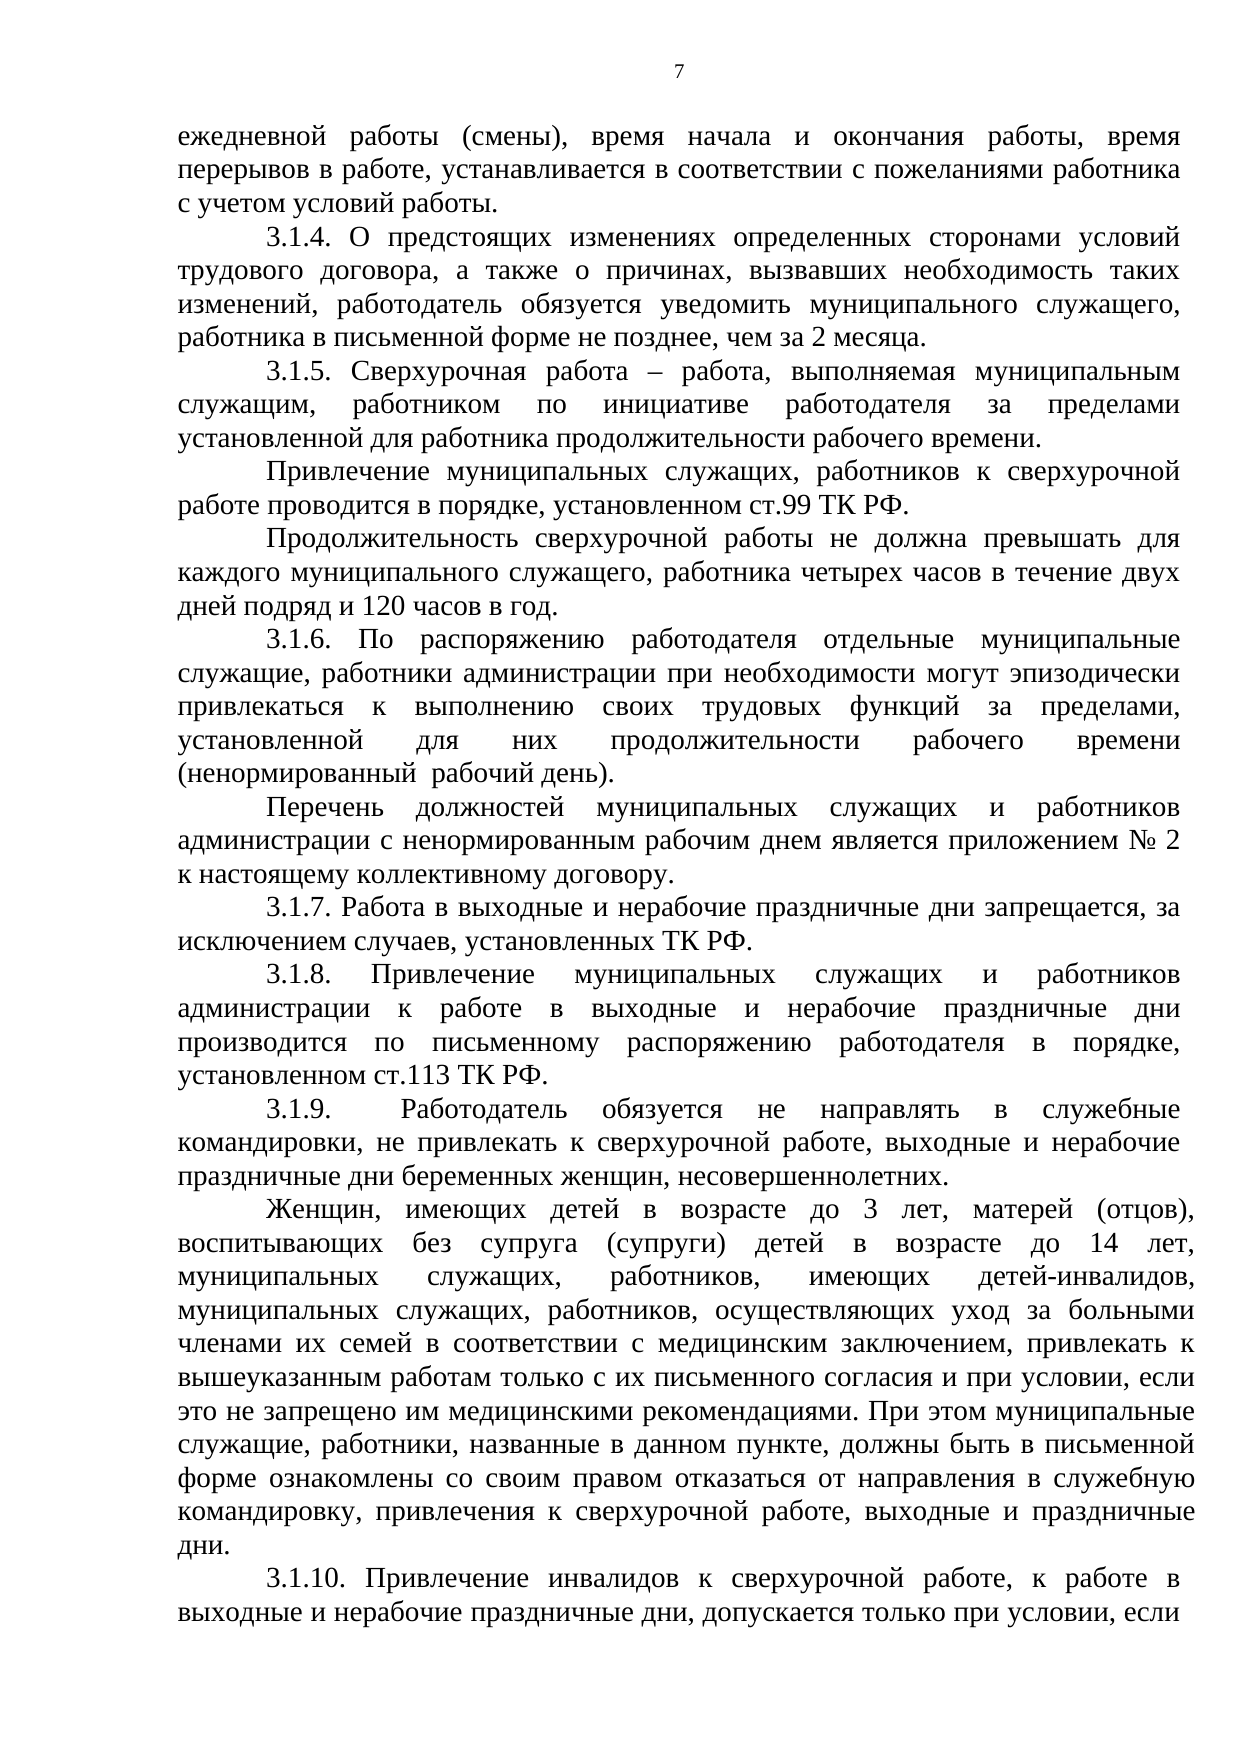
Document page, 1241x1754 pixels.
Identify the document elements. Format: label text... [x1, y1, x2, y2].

text 3.1.8. Привлечение муниципальных служащих и работников администрации к работе в выходные и нерабочие праздничные дни производится по письменному распоряжению работодателя в порядке, установленном ст.113 ТК РФ. [177, 957, 1181, 1091]
text 3.1.4. О предстоящих изменениях определенных сторонами условий трудового договора, а также о причинах, вызвавших необходимость таких изменений, работодатель обязуется уведомить муниципального служащего, работника в письменной форме не позднее, чем за 2 месяца. [177, 219, 1181, 353]
text Привлечение муниципальных служащих, работников к сверхурочной работе проводится в порядке, установленном ст.99 ТК РФ. [177, 453, 1181, 521]
text Перечень должностей муниципальных служащих и работников администрации с ненормированным рабочим днем является приложением № 2 к настоящему коллективному договору. [177, 789, 1181, 889]
text Продолжительность сверхурочной работы не должна превышать для каждого муниципального служащего, работника четырех часов в течение двух дней подряд и 120 часов в год. [177, 521, 1181, 621]
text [177, 118, 1181, 219]
text 3.1.6. По распоряжению работодателя отдельные муниципальные служащие, работники администрации при необходимости могут эпизодически привлекаться к выполнению своих трудовых функций за пределами, установленной для них продолжительности рабочего времени (ненормированный рабочий день). [177, 621, 1181, 789]
text 3.1.9. Работодатель обязуется не направлять в служебные командировки, не привлекать к сверхурочной работе, выходные и нерабочие праздничные дни беременных женщин, несовершеннолетних. [177, 1091, 1181, 1191]
text 3.1.7. Работа в выходные и нерабочие праздничные дни запрещается, за исключением случаев, установленных ТК РФ. [177, 889, 1181, 957]
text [177, 1560, 1181, 1627]
text Женщин, имеющих детей в возрасте до 3 лет, матерей (отцов), воспитывающих без супруга (супруги) детей в возрасте до 14 лет, муниципальных служащих, работников, имеющих детей-инвалидов, муниципальных служащих, работников, осуществляющих уход за больными членами их семей в соответствии с медицинским заключением, привлекать к вышеуказанным работам только с их письменного согласия и при условии, если это не запрещено им медицинскими рекомендациями. При этом муниципальные служащие, работники, названные в данном пункте, должны быть в письменной форме ознакомлены со своим правом отказаться от направления в служебную командировку, привлечения к сверхурочной работе, выходные и праздничные дни. [177, 1191, 1196, 1560]
text 3.1.5. Сверхурочная работа – работа, выполняемая муниципальным служащим, работником по инициативе работодателя за пределами установленной для работника продолжительности рабочего времени. [177, 353, 1181, 453]
